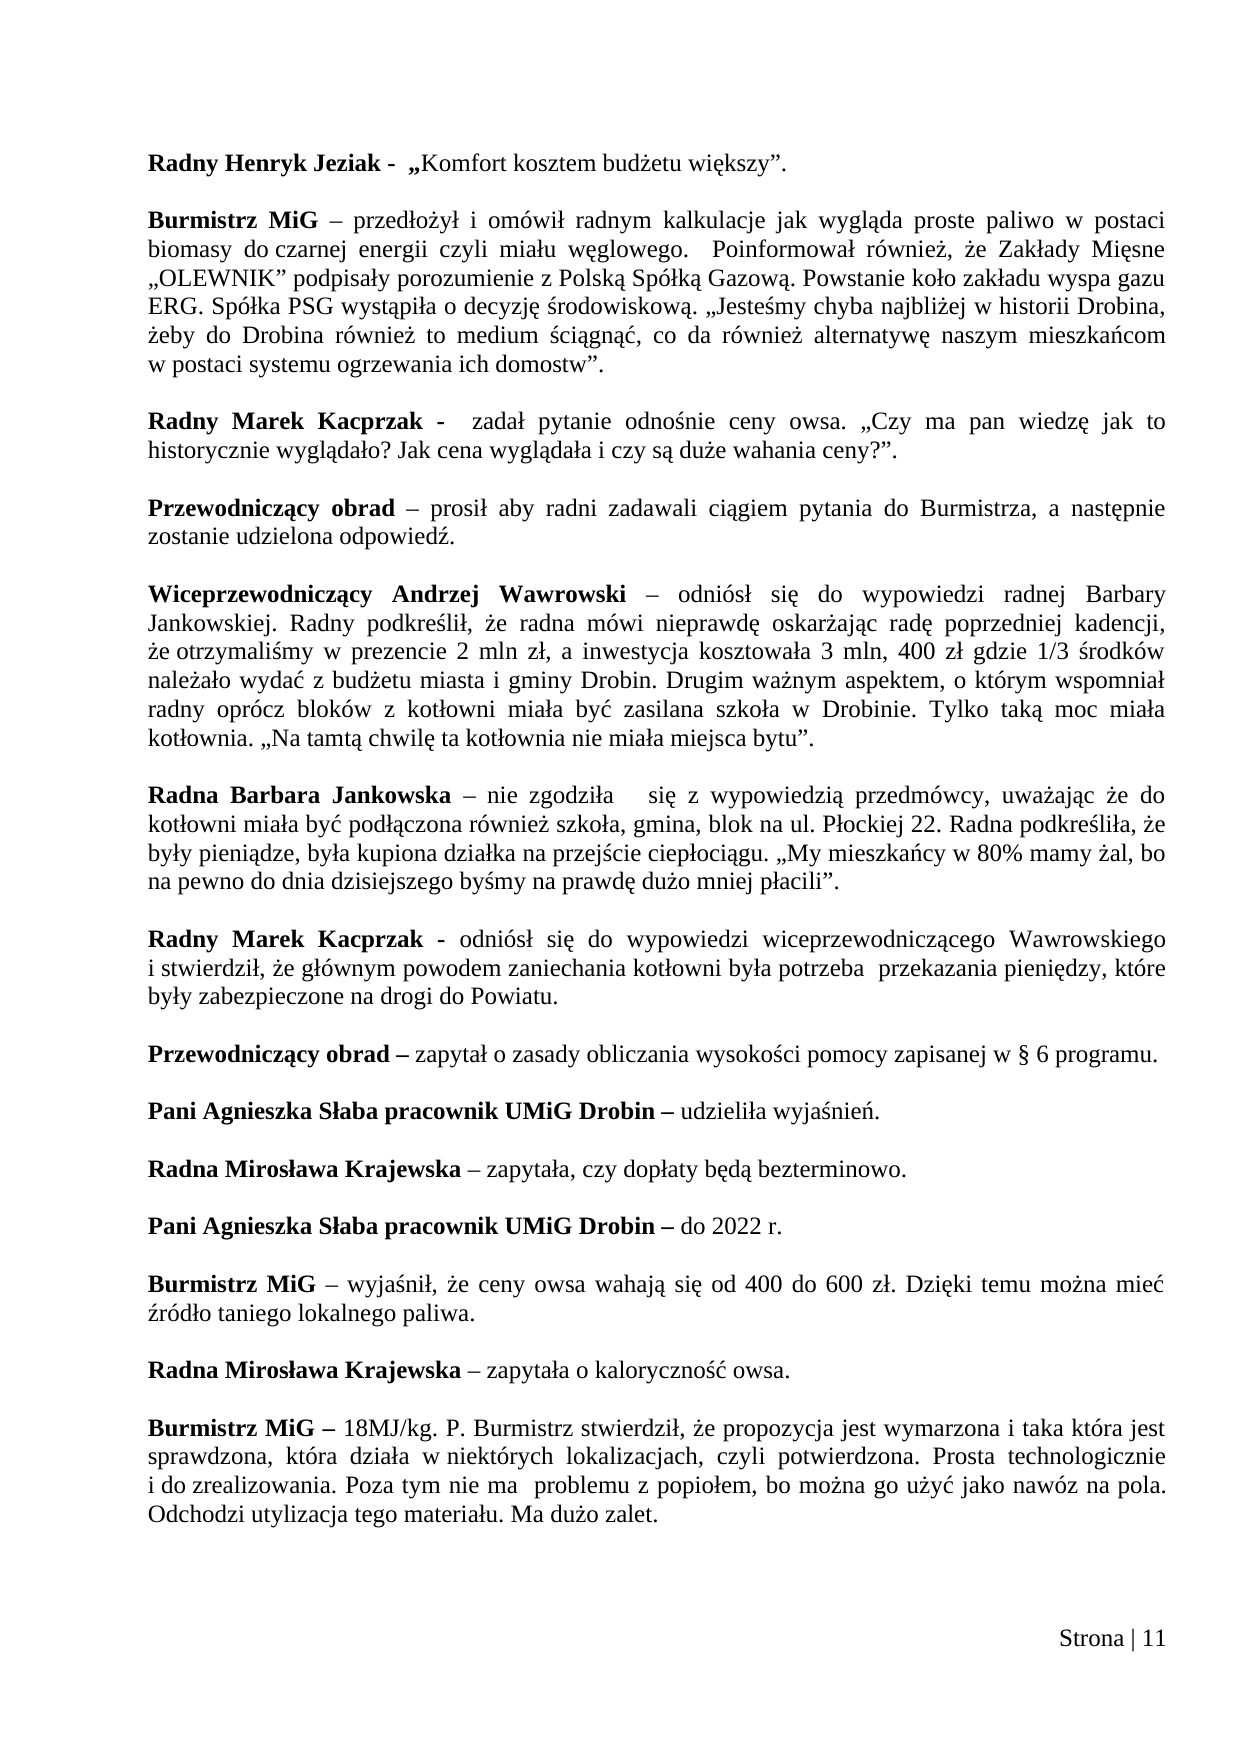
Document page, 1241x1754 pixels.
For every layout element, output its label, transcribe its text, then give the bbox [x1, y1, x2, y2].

text Radna Mirosława Krajewska – zapytała, czy dopłaty będą bezterminowo. [148, 1154, 1167, 1183]
text Radna Mirosława Krajewska – zapytała o kaloryczność owsa. [148, 1355, 1167, 1384]
text Radna Barbara Jankowska – nie zgodziła się z wypowiedzią przedmówcy, uważając że do kotłowni miała być podłączona również szkoła, gmina, blok na ul. Płockiej 22. Radna podkreśliła, że były pieniądze, była kupiona działka na przejście ciepłociągu. „My mieszkańcy w 80% mamy żal, bo na pewno do dnia dzisiejszego byśmy na prawdę dużo mniej płacili”. [148, 780, 1167, 895]
text Wiceprzewodniczący Andrzej Wawrowski – odniósł się do wypowiedzi radnej Barbary Jankowskiej. Radny podkreślił, że radna mówi nieprawdę oskarżając radę poprzedniej kadencji, że otrzymaliśmy w prezencie 2 mln zł, a inwestycja kosztowała 3 mln, 400 zł gdzie 1/3 środków należało wydać z budżetu miasta i gminy Drobin. Drugim ważnym aspektem, o którym wspomniał radny oprócz bloków z kotłowni miała być zasilana szkoła w Drobinie. Tylko taką moc miała kotłownia. „Na tamtą chwilę ta kotłownia nie miała miejsca bytu”. [148, 579, 1167, 751]
text Burmistrz MiG – przedłożył i omówił radnym kalkulacje jak wygląda proste paliwo w postaci biomasy do czarnej energii czyli miału węglowego. Poinformował również, że Zakłady Mięsne „OLEWNIK” podpisały porozumienie z Polską Spółką Gazową. Powstanie koło zakładu wyspa gazu ERG. Spółka PSG wystąpiła o decyzję środowiskową. „Jesteśmy chyba najbliżej w historii Drobina, żeby do Drobina również to medium ściągnąć, co da również alternatywę naszym mieszkańcom w postaci systemu ogrzewania ich domostw”. [148, 205, 1167, 378]
text Pani Agnieszka Słaba pracownik UMiG Drobin – do 2022 r. [148, 1211, 1167, 1240]
text Radny Henryk Jeziak - „Komfort kosztem budżetu większy”. [148, 148, 1167, 176]
text Radny Marek Kacprzak - odniósł się do wypowiedzi wiceprzewodniczącego Wawrowskiego i stwierdził, że głównym powodem zaniechania kotłowni była potrzeba przekazania pieniędzy, które były zabezpieczone na drogi do Powiatu. [148, 924, 1167, 1010]
text Przewodniczący obrad – prosił aby radni zadawali ciągiem pytania do Burmistrza, a następnie zostanie udzielona odpowiedź. [148, 493, 1167, 550]
text Radny Marek Kacprzak - zadał pytanie odnośnie ceny owsa. „Czy ma pan wiedzę jak to historycznie wyglądało? Jak cena wyglądała i czy są duże wahania ceny?”. [148, 406, 1167, 464]
text Burmistrz MiG – wyjaśnił, że ceny owsa wahają się od 400 do 600 zł. Dzięki temu można mieć źródło taniego lokalnego paliwa. [148, 1269, 1167, 1326]
text Burmistrz MiG – 18MJ/kg. P. Burmistrz stwierdził, że propozycja jest wymarzona i taka która jest sprawdzona, która działa w niektórych lokalizacjach, czyli potwierdzona. Prosta technologicznie i do zrealizowania. Poza tym nie ma problemu z popiołem, bo można go użyć jako nawóz na pola. Odchodzi utylizacja tego materiału. Ma dużo zalet. [148, 1413, 1167, 1528]
text Pani Agnieszka Słaba pracownik UMiG Drobin – udzieliła wyjaśnień. [148, 1096, 1167, 1125]
text Przewodniczący obrad – zapytał o zasady obliczania wysokości pomocy zapisanej w § 6 programu. [148, 1039, 1167, 1068]
